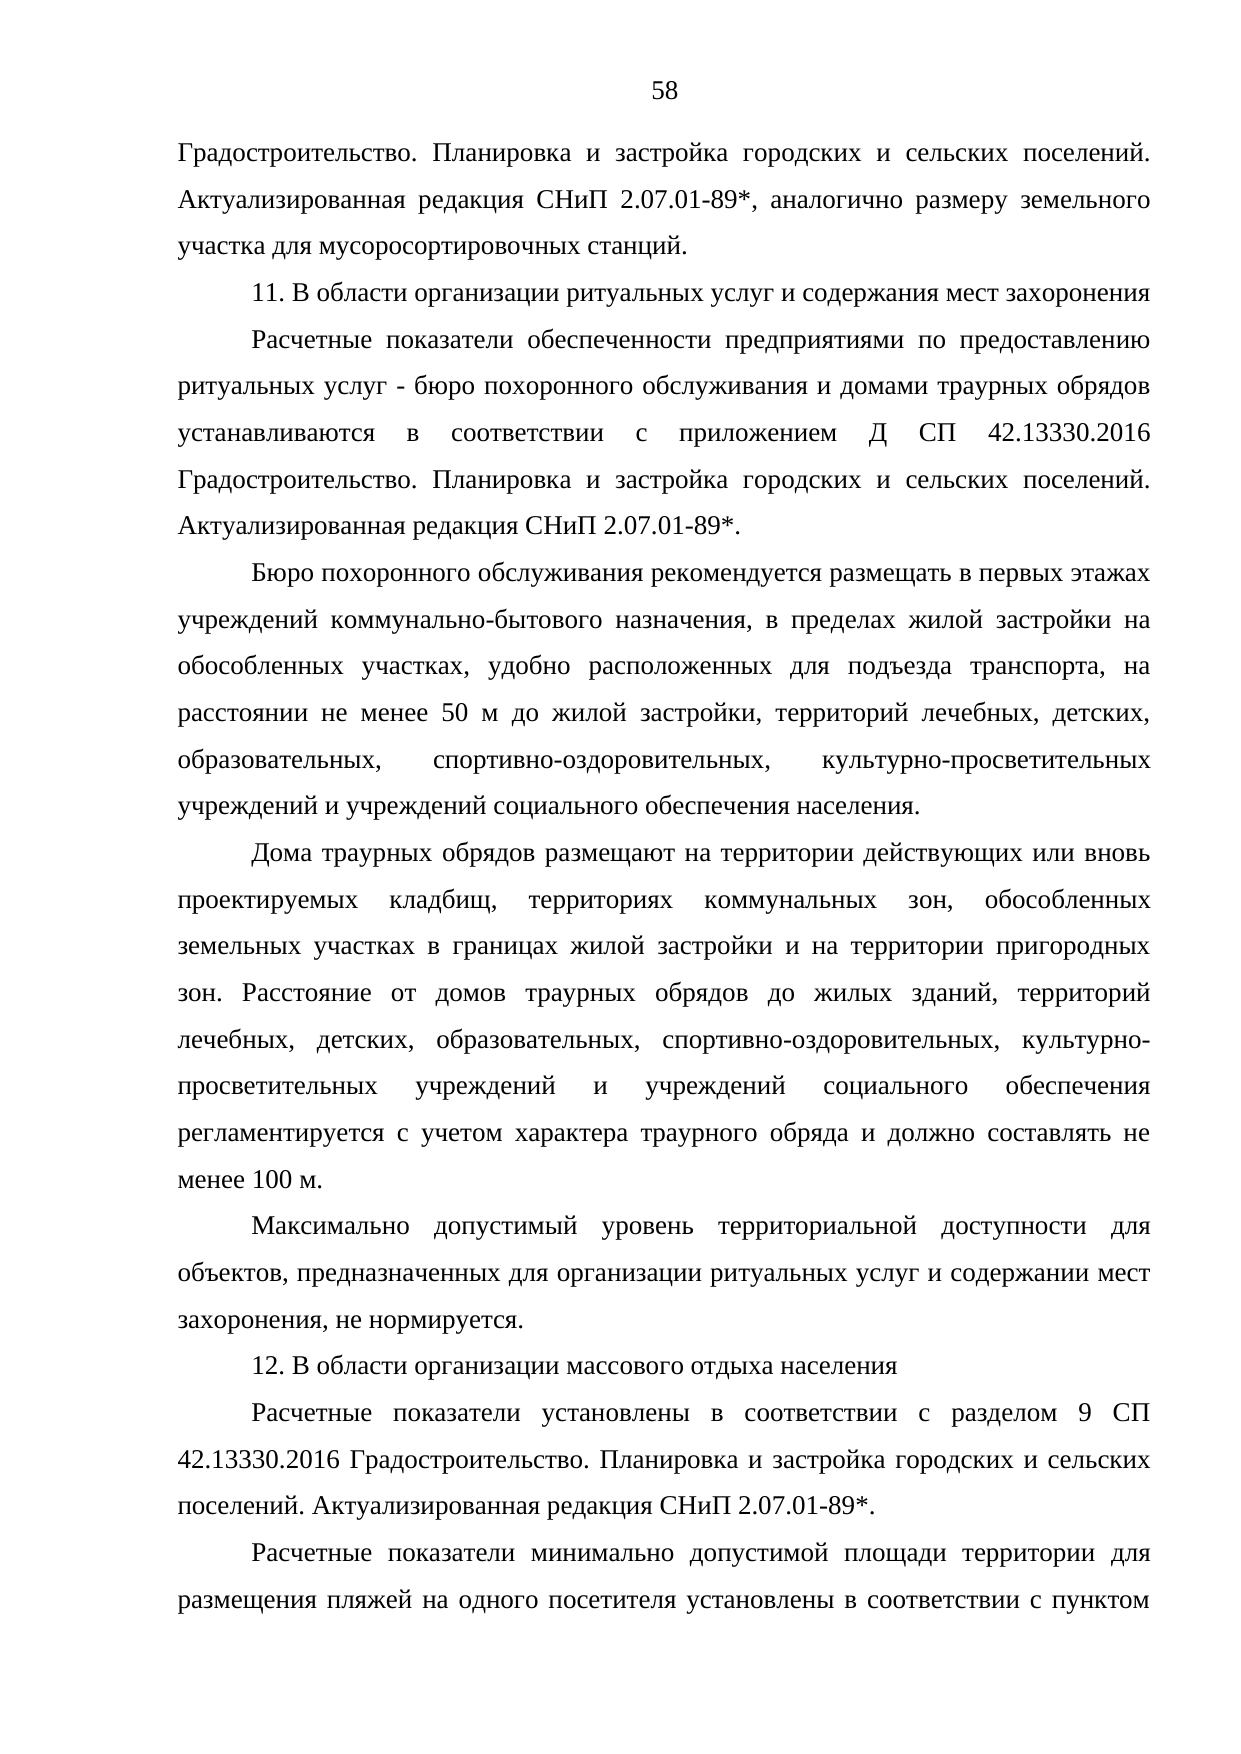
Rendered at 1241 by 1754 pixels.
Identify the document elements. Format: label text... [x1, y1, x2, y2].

text Бюро похоронного обслуживания рекомендуется размещать в первых этажах учреждений коммунально-бытового назначения, в пределах жилой застройки на обособленных участках, удобно расположенных для подъезда транспорта, на расстоянии не менее 50 м до жилой застройки, территорий лечебных, детских, образовательных, спортивно-оздоровительных, культурно-просветительных учреждений и учреждений социального обеспечения населения. [177, 556, 1152, 821]
text 12. В области организации массового отдыха населения [177, 1349, 1152, 1381]
text Расчетные показатели обеспеченности предприятиями по предоставлению ритуальных услуг - бюро похоронного обслуживания и домами траурных обрядов устанавливаются в соответствии с приложением Д СП 42.13330.2016 Градостроительство. Планировка и застройка городских и сельских поселений. Актуализированная редакция СНиП 2.07.01-89*. [177, 323, 1152, 541]
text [177, 1536, 1152, 1614]
text Дома траурных обрядов размещают на территории действующих или вновь проектируемых кладбищ, территориях коммунальных зон, обособленных земельных участках в границах жилой застройки и на территории пригородных зон. Расстояние от домов траурных обрядов до жилых зданий, территорий лечебных, детских, образовательных, спортивно-оздоровительных, культурно-просветительных учреждений и учреждений социального обеспечения регламентируется с учетом характера траурного обряда и должно составлять не менее 100 м. [177, 836, 1152, 1194]
text Расчетные показатели установлены в соответствии с разделом 9 СП 42.13330.2016 Градостроительство. Планировка и застройка городских и сельских поселений. Актуализированная редакция СНиП 2.07.01-89*. [177, 1396, 1152, 1521]
text Максимально допустимый уровень территориальной доступности для объектов, предназначенных для организации ритуальных услуг и содержании мест захоронения, не нормируется. [177, 1209, 1152, 1334]
text 11. В области организации ритуальных услуг и содержания мест захоронения [177, 276, 1152, 307]
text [177, 136, 1152, 261]
